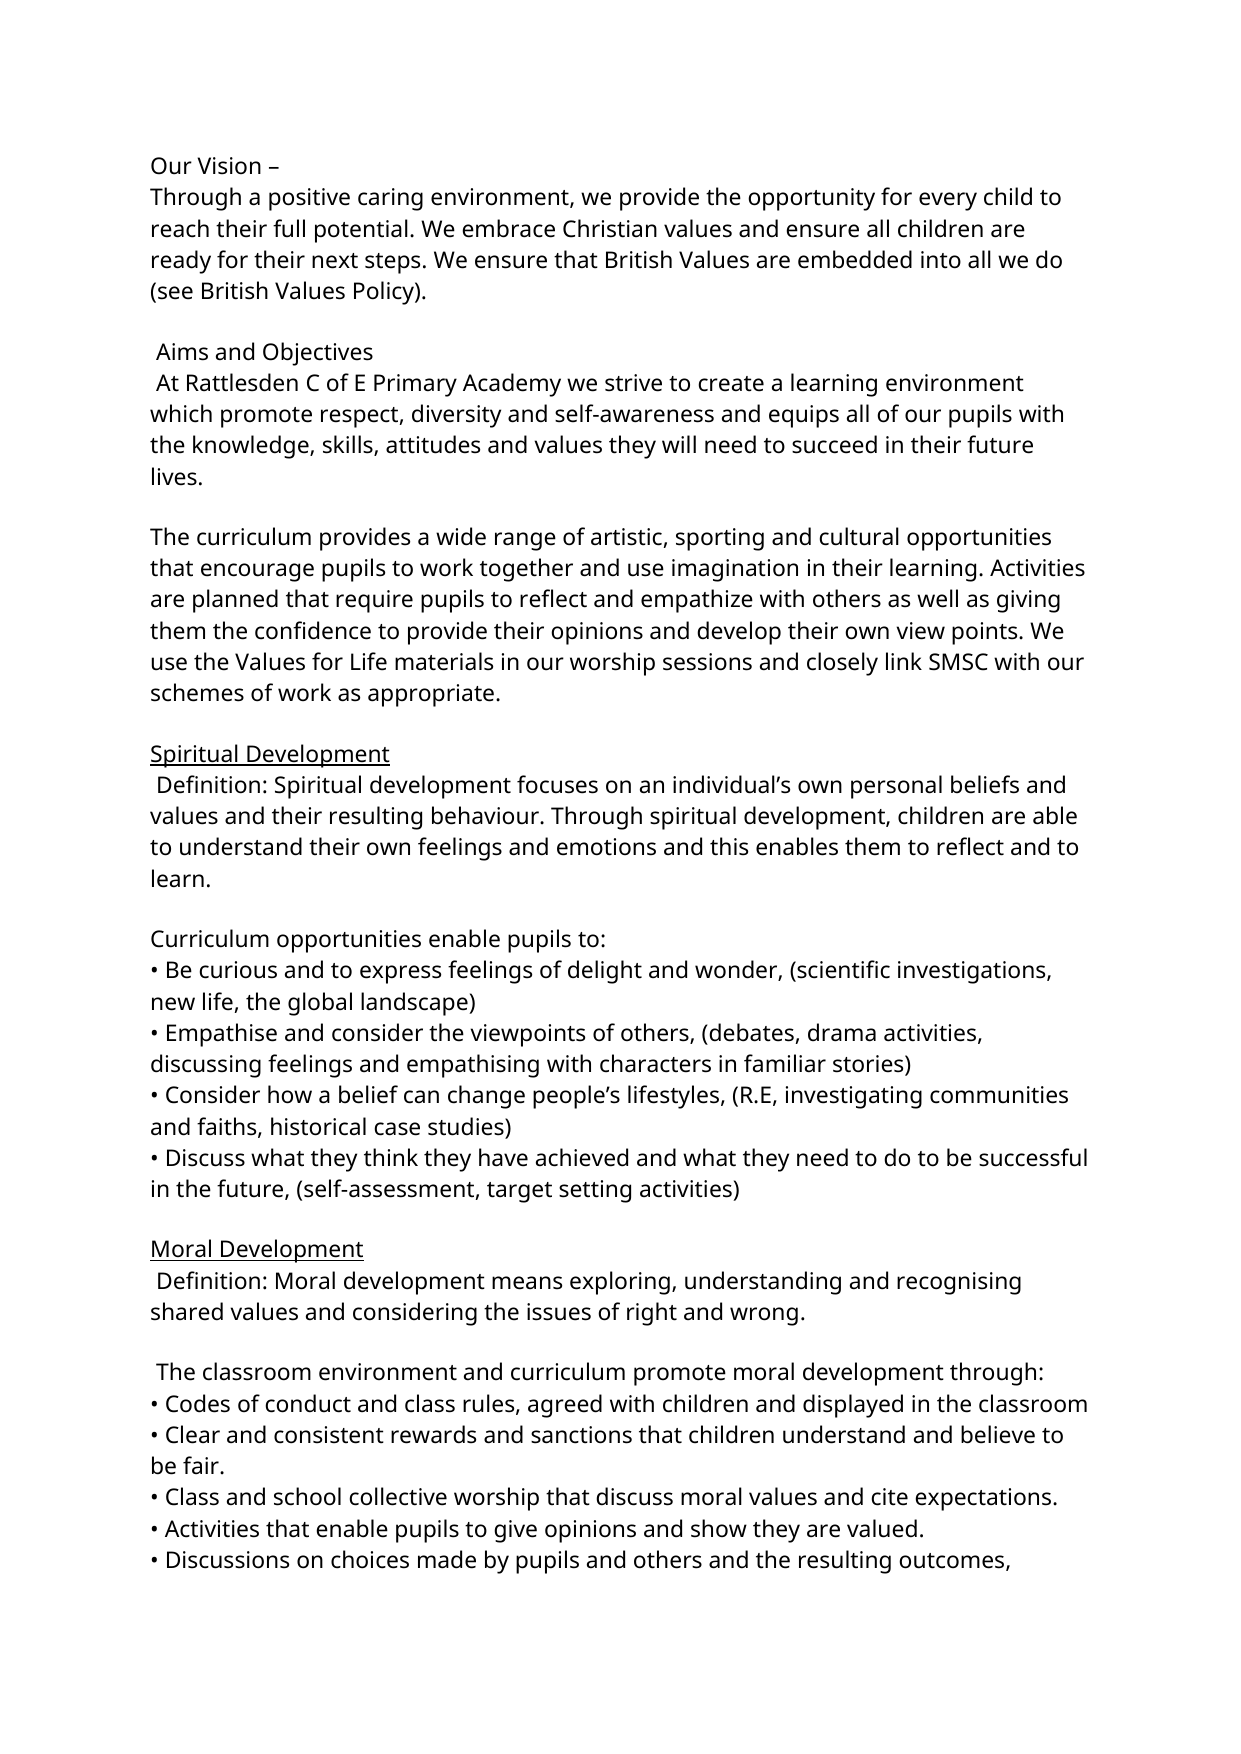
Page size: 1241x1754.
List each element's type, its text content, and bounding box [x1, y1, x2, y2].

text Moral Development Definition: Moral development means exploring, understanding and recognising shared values and considering the issues of right and wrong. [150, 1233, 1090, 1327]
text Curriculum opportunities enable pupils to: • Be curious and to express feelings of delight and wonder, (scientific investigations, new life, the global landscape) • Empathise and consider the viewpoints of others, (debates, drama activities, discussing feelings and empathising with characters in familiar stories) • Consider how a belief can change people’s lifestyles, (R.E, investigating communities and faiths, historical case studies) • Discuss what they think they have achieved and what they need to do to be successful in the future, (self-assessment, target setting activities) [150, 923, 1090, 1204]
text The curriculum provides a wide range of artistic, sporting and cultural opportunities that encourage pupils to work together and use imagination in their learning. Activities are planned that require pupils to reflect and empathize with others as well as giving them the confidence to provide their opinions and develop their own view points. We use the Values for Life materials in our worship sessions and closely link SMSC with our schemes of work as appropriate. [150, 521, 1090, 708]
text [150, 1356, 1090, 1575]
text Spiritual Development Definition: Spiritual development focuses on an individual’s own personal beliefs and values and their resulting behaviour. Through spiritual development, children are able to understand their own feelings and emotions and this enables them to reflect and to learn. [150, 737, 1090, 894]
text Aims and Objectives At Rattlesden C of E Primary Academy we strive to create a learning environment which promote respect, diversity and self-awareness and equips all of our pupils with the knowledge, skills, attitudes and values they will need to succeed in their future lives. [150, 335, 1090, 492]
text Our Vision – Through a positive caring environment, we provide the opportunity for every child to reach their full potential. We embrace Christian values and ensure all children are ready for their next steps. We ensure that British Values are embedded into all we do (see British Values Policy). [150, 150, 1090, 306]
